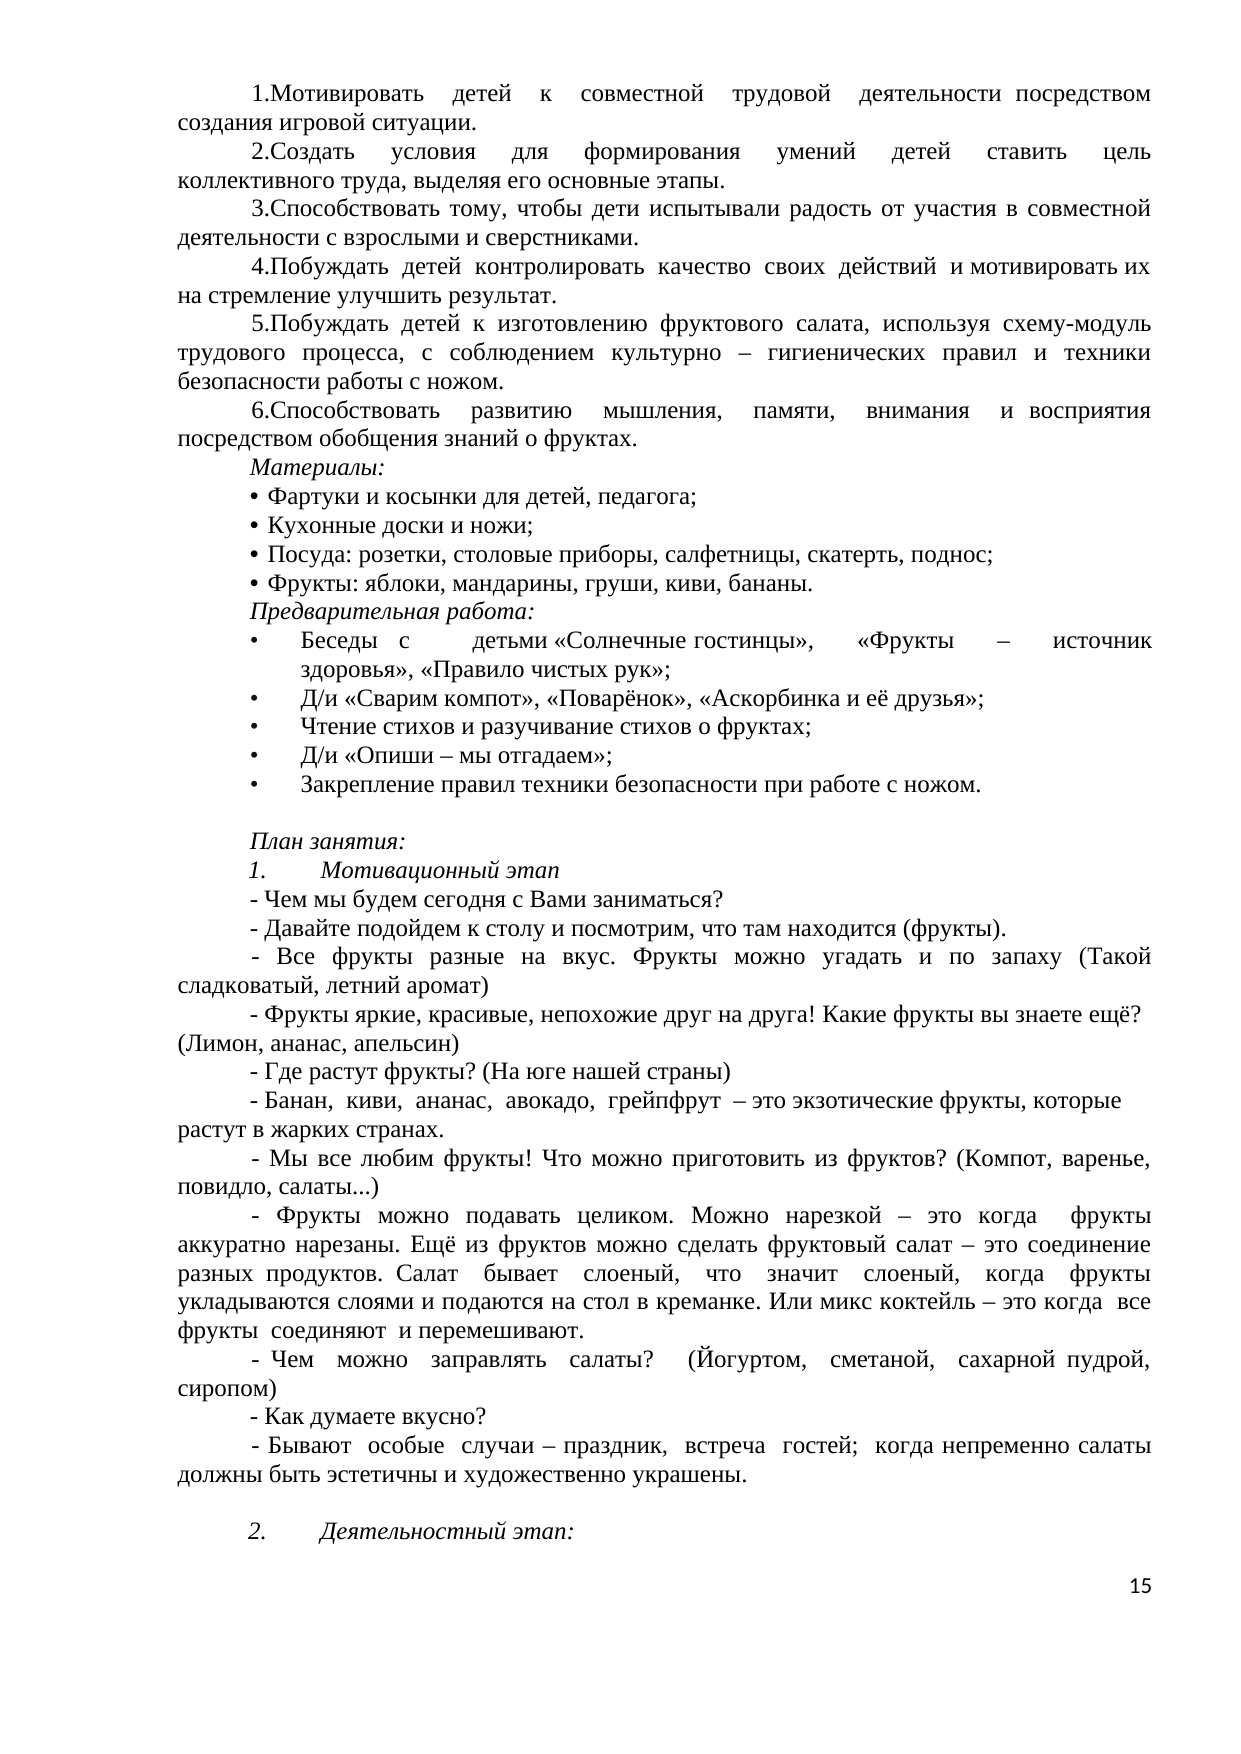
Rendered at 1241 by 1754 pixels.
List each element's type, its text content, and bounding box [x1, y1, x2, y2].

list Беседы с детьми «Солнечные гостинцы», «Фрукты – источник здоровья», «Правило чистых рук»; [249, 625, 1152, 683]
text - Фрукты яркие, красивые, непохожие друг на друга! Какие фрукты вы знаете ещё? [249, 999, 1152, 1028]
text 6.Способствовать развитию мышления, памяти, внимания и восприятия посредством обобщения знаний о фруктах. [177, 395, 1152, 452]
text 4.Побуждать детей контролировать качество своих действий и мотивировать их на стремление улучшить результат. [177, 251, 1152, 308]
text 2.Создать условия для формирования умений детей ставить цель коллективного труда, выделяя его основные этапы. [177, 136, 1152, 193]
text - Фрукты можно подавать целиком. Можно нарезкой – это когда фрукты аккуратно нарезаны. Ещё из фруктов можно сделать фруктовый салат – это соединение разных продуктов. Салат бывает слоеный, что значит слоеный, когда фрукты укладываются слоями и подаются на стол в креманке. Или микс коктейль – это когда все фрукты соединяют и перемешивают. [177, 1200, 1152, 1344]
text Предварительная работа: [249, 596, 1160, 625]
text План занятия: [249, 826, 1160, 855]
text 2. Деятельностный этап: [177, 1516, 1160, 1545]
text - Все фрукты разные на вкус. Фрукты можно угадать и по запаху (Такой сладковатый, летний аромат) [177, 941, 1152, 999]
list Д/и «Опиши – мы отгадаем»; [249, 740, 1152, 769]
text 5.Побуждать детей к изготовлению фруктового салата, используя схему-модуль трудового процесса, с соблюдением культурно – гигиенических правил и техники безопасности работы с ножом. [177, 308, 1152, 395]
list Д/и «Сварим компот», «Поварёнок», «Аскорбинка и её друзья»; [249, 683, 1152, 711]
text - Чем мы будем сегодня с Вами заниматься? [249, 884, 1152, 913]
list Чтение стихов и разучивание стихов о фруктах; [249, 711, 1152, 740]
text - Чем можно заправлять салаты? (Йогуртом, сметаной, сахарной пудрой, сиропом) [177, 1344, 1152, 1401]
text - Где растут фрукты? (На юге нашей страны) [249, 1056, 1152, 1085]
text Материалы: [249, 452, 1160, 481]
text растут в жарких странах. [177, 1114, 1152, 1143]
text - Давайте подойдем к столу и посмотрим, что там находится (фрукты). [249, 913, 1152, 941]
text - Банан, киви, ананас, авокадо, грейпфрут – это экзотические фрукты, которые [249, 1085, 1152, 1114]
text - Как думаете вкусно? [249, 1401, 1152, 1430]
text (Лимон, ананас, апельсин) [177, 1028, 1152, 1056]
list Кухонные доски и ножи; [249, 510, 1152, 539]
list Фрукты: яблоки, мандарины, груши, киви, бананы. [249, 567, 1152, 596]
text 3.Способствовать тому, чтобы дети испытывали радость от участия в совместной деятельности с взрослыми и сверстниками. [177, 193, 1152, 251]
text 1. Мотивационный этап [177, 855, 1160, 884]
text - Мы все любим фрукты! Что можно приготовить из фруктов? (Компот, варенье, повидло, салаты...) [177, 1143, 1152, 1200]
list Закрепление правил техники безопасности при работе с ножом. [249, 769, 1152, 798]
text 1.Мотивировать детей к совместной трудовой деятельности посредством создания игровой ситуации. [177, 78, 1152, 136]
text - Бывают особые случаи – праздник, встреча гостей; когда непременно салаты должны быть эстетичны и художественно украшены. [177, 1430, 1152, 1488]
list Фартуки и косынки для детей, педагога; [249, 481, 1152, 510]
list Посуда: розетки, столовые приборы, салфетницы, скатерть, поднос; [249, 539, 1152, 567]
